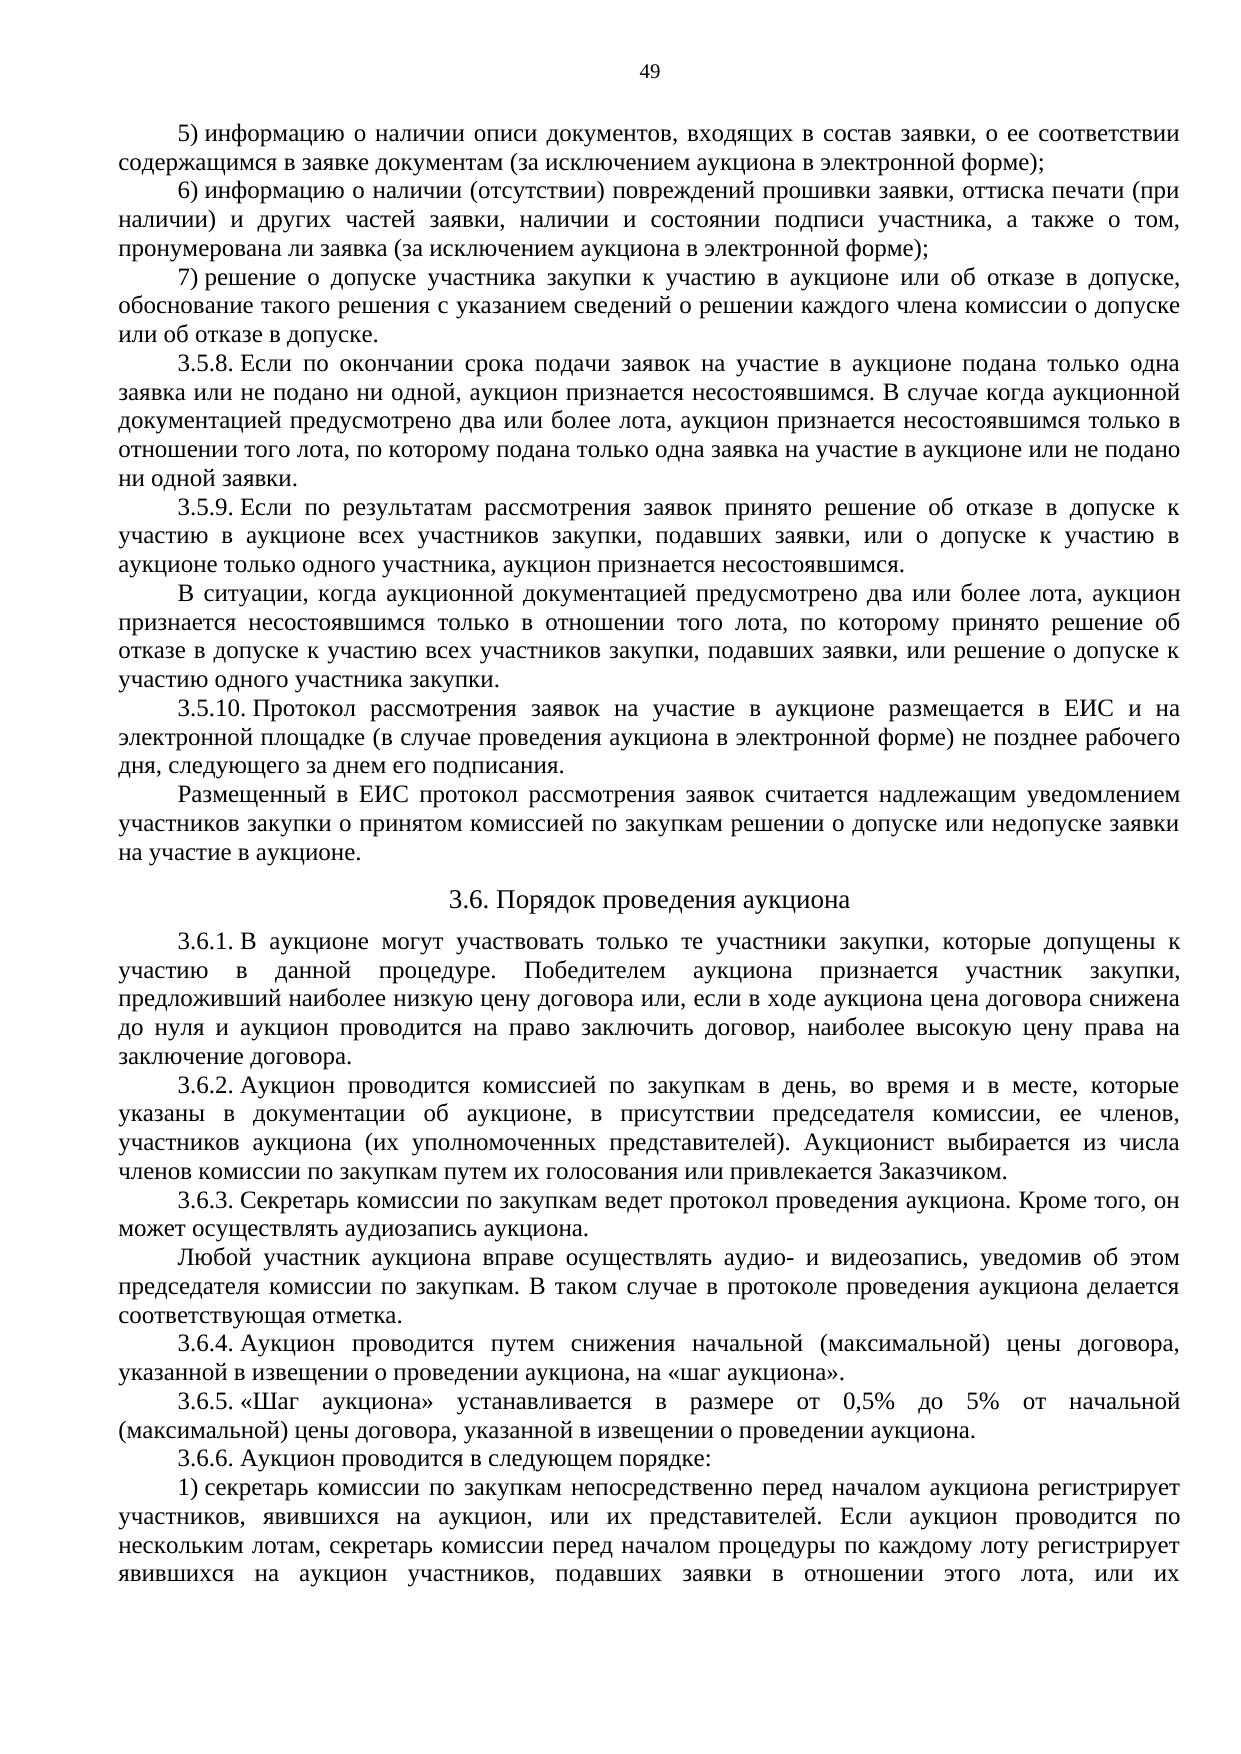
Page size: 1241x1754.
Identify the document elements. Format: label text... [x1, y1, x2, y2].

text 6) информацию о наличии (отсутствии) повреждений прошивки заявки, оттиска печати (при наличии) и других частей заявки, наличии и состоянии подписи участника, а также о том, пронумерована ли заявка (за исключением аукциона в электронной форме); [118, 176, 1181, 262]
text 3.6.5. «Шаг аукциона» устанавливается в размере от 0,5% до 5% от начальной (максимальной) цены договора, указанной в извещении о проведении аукциона. [118, 1386, 1181, 1443]
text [118, 1472, 1181, 1587]
text Размещенный в ЕИС протокол рассмотрения заявок считается надлежащим уведомлением участников закупки о принятом комиссией по закупкам решении о допуске или недопуске заявки на участие в аукционе. [118, 779, 1181, 866]
text 3.6.4. Аукцион проводится путем снижения начальной (максимальной) цены договора, указанной в извещении о проведении аукциона, на «шаг аукциона». [118, 1328, 1181, 1386]
text 3.6.2. Аукцион проводится комиссией по закупкам в день, во время и в месте, которые указаны в документации об аукционе, в присутствии председателя комиссии, ее членов, участников аукциона (их уполномоченных представителей). Аукционист выбирается из числа членов комиссии по закупкам путем их голосования или привлекается Заказчиком. [118, 1070, 1181, 1185]
subtitle 3.6. Порядок проведения аукциона [118, 891, 1181, 913]
text 7) решение о допуске участника закупки к участию в аукционе или об отказе в допуске, обоснование такого решения с указанием сведений о решении каждого члена комиссии о допуске или об отказе в допуске. [118, 262, 1181, 348]
text 3.5.8. Если по окончании срока подачи заявок на участие в аукционе подана только одна заявка или не подано ни одной, аукцион признается несостоявшимся. В случае когда аукционной документацией предусмотрено два или более лота, аукцион признается несостоявшимся только в отношении того лота, по которому подана только одна заявка на участие в аукционе или не подано ни одной заявки. [118, 348, 1181, 492]
text 5) информацию о наличии описи документов, входящих в состав заявки, о ее соответствии содержащимся в заявке документам (за исключением аукциона в электронной форме); [118, 118, 1181, 176]
text 3.6.3. Секретарь комиссии по закупкам ведет протокол проведения аукциона. Кроме того, он может осуществлять аудиозапись аукциона. [118, 1185, 1181, 1242]
text Любой участник аукциона вправе осуществлять аудио- и видеозапись, уведомив об этом председателя комиссии по закупкам. В таком случае в протоколе проведения аукциона делается соответствующая отметка. [118, 1242, 1181, 1328]
text В ситуации, когда аукционной документацией предусмотрено два или более лота, аукцион признается несостоявшимся только в отношении того лота, по которому принято решение об отказе в допуске к участию всех участников закупки, подавших заявки, или решение о допуске к участию одного участника закупки. [118, 578, 1181, 693]
text 3.5.9. Если по результатам рассмотрения заявок принято решение об отказе в допуске к участию в аукционе всех участников закупки, подавших заявки, или о допуске к участию в аукционе только одного участника, аукцион признается несостоявшимся. [118, 492, 1181, 578]
text 3.6.1. В аукционе могут участвовать только те участники закупки, которые допущены к участию в данной процедуре. Победителем аукциона признается участник закупки, предложивший наиболее низкую цену договора или, если в ходе аукциона цена договора снижена до нуля и аукцион проводится на право заключить договор, наиболее высокую цену права на заключение договора. [118, 926, 1181, 1070]
text 3.6.6. Аукцион проводится в следующем порядке: [118, 1443, 1181, 1472]
text 3.5.10. Протокол рассмотрения заявок на участие в аукционе размещается в ЕИС и на электронной площадке (в случае проведения аукциона в электронной форме) не позднее рабочего дня, следующего за днем его подписания. [118, 693, 1181, 779]
